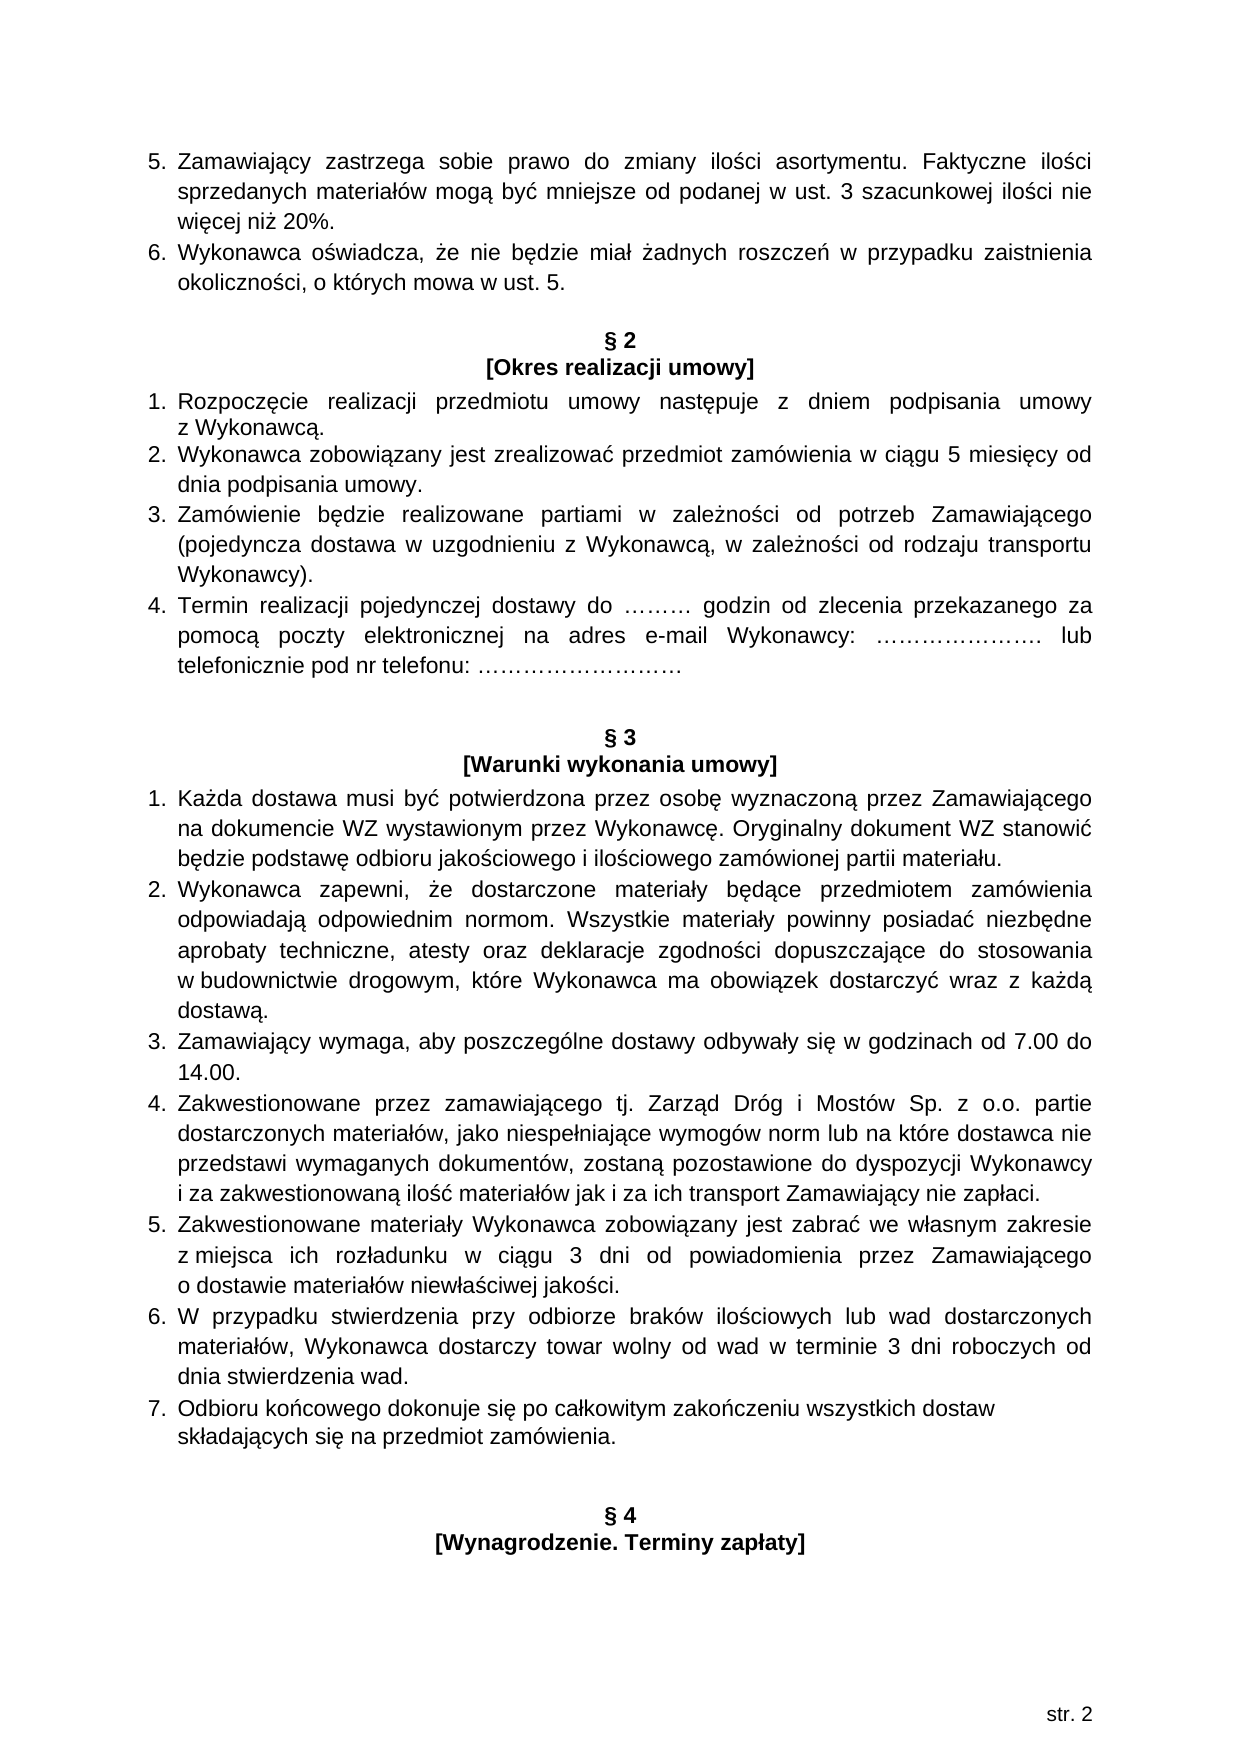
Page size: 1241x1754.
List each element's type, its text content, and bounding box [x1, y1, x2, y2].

list Rozpoczęcie realizacji przedmiotu umowy następuje z dniem podpisania umowy z Wykonawcą. [148, 388, 1093, 441]
text [Wynagrodzenie. Terminy zapłaty] [148, 1529, 1093, 1555]
list Zakwestionowane materiały Wykonawca zobowiązany jest zabrać we własnym zakresie z miejsca ich rozładunku w ciągu 3 dni od powiadomienia przez Zamawiającego o dostawie materiałów niewłaściwej jakości. [148, 1211, 1093, 1298]
list Zamówienie będzie realizowane partiami w zależności od potrzeb Zamawiającego (pojedyncza dostawa w uzgodnieniu z Wykonawcą, w zależności od rodzaju transportu Wykonawcy). [148, 501, 1093, 588]
text § 3 [148, 724, 1093, 750]
list Wykonawca oświadcza, że nie będzie miał żadnych roszczeń w przypadku zaistnienia okoliczności, o których mowa w ust. 5. [148, 239, 1093, 296]
list Zamawiający zastrzega sobie prawo do zmiany ilości asortymentu. Faktyczne ilości sprzedanych materiałów mogą być mniejsze od podanej w ust. 3 szacunkowej ilości nie więcej niż 20%. [148, 148, 1093, 234]
text § 4 [148, 1502, 1093, 1528]
list Każda dostawa musi być potwierdzona przez osobę wyznaczoną przez Zamawiającego na dokumencie WZ wystawionym przez Wykonawcę. Oryginalny dokument WZ stanowić będzie podstawę odbioru jakościowego i ilościowego zamówionej partii materiału. [148, 785, 1093, 871]
text [Okres realizacji umowy] [148, 354, 1093, 380]
list W przypadku stwierdzenia przy odbiorze braków ilościowych lub wad dostarczonych materiałów, Wykonawca dostarczy towar wolny od wad w terminie 3 dni roboczych od dnia stwierdzenia wad. [148, 1303, 1093, 1390]
list Wykonawca zapewni, że dostarczone materiały będące przedmiotem zamówienia odpowiadają odpowiednim normom. Wszystkie materiały powinny posiadać niezbędne aprobaty techniczne, atesty oraz deklaracje zgodności dopuszczające do stosowania w budownictwie drogowym, które Wykonawca ma obowiązek dostarczyć wraz z każdą dostawą. [148, 876, 1093, 1023]
text § 2 [148, 327, 1093, 353]
list Termin realizacji pojedynczej dostawy do ……… godzin od zlecenia przekazanego za pomocą poczty elektronicznej na adres e-mail Wykonawcy: …………………. lub telefonicznie pod nr telefonu: ……………………… [148, 592, 1093, 678]
text [Warunki wykonania umowy] [148, 751, 1093, 777]
list Zamawiający wymaga, aby poszczególne dostawy odbywały się w godzinach od 7.00 do 14.00. [148, 1028, 1093, 1085]
list Zakwestionowane przez zamawiającego tj. Zarząd Dróg i Mostów Sp. z o.o. partie dostarczonych materiałów, jako niespełniające wymogów norm lub na które dostawca nie przedstawi wymaganych dokumentów, zostaną pozostawione do dyspozycji Wykonawcy i za zakwestionowaną ilość materiałów jak i za ich transport Zamawiający nie zapłaci. [148, 1089, 1093, 1207]
list Odbioru końcowego dokonuje się po całkowitym zakończeniu wszystkich dostaw składających się na przedmiot zamówienia. [148, 1394, 1093, 1449]
list Wykonawca zobowiązany jest zrealizować przedmiot zamówienia w ciągu 5 miesięcy od dnia podpisania umowy. [148, 441, 1093, 497]
